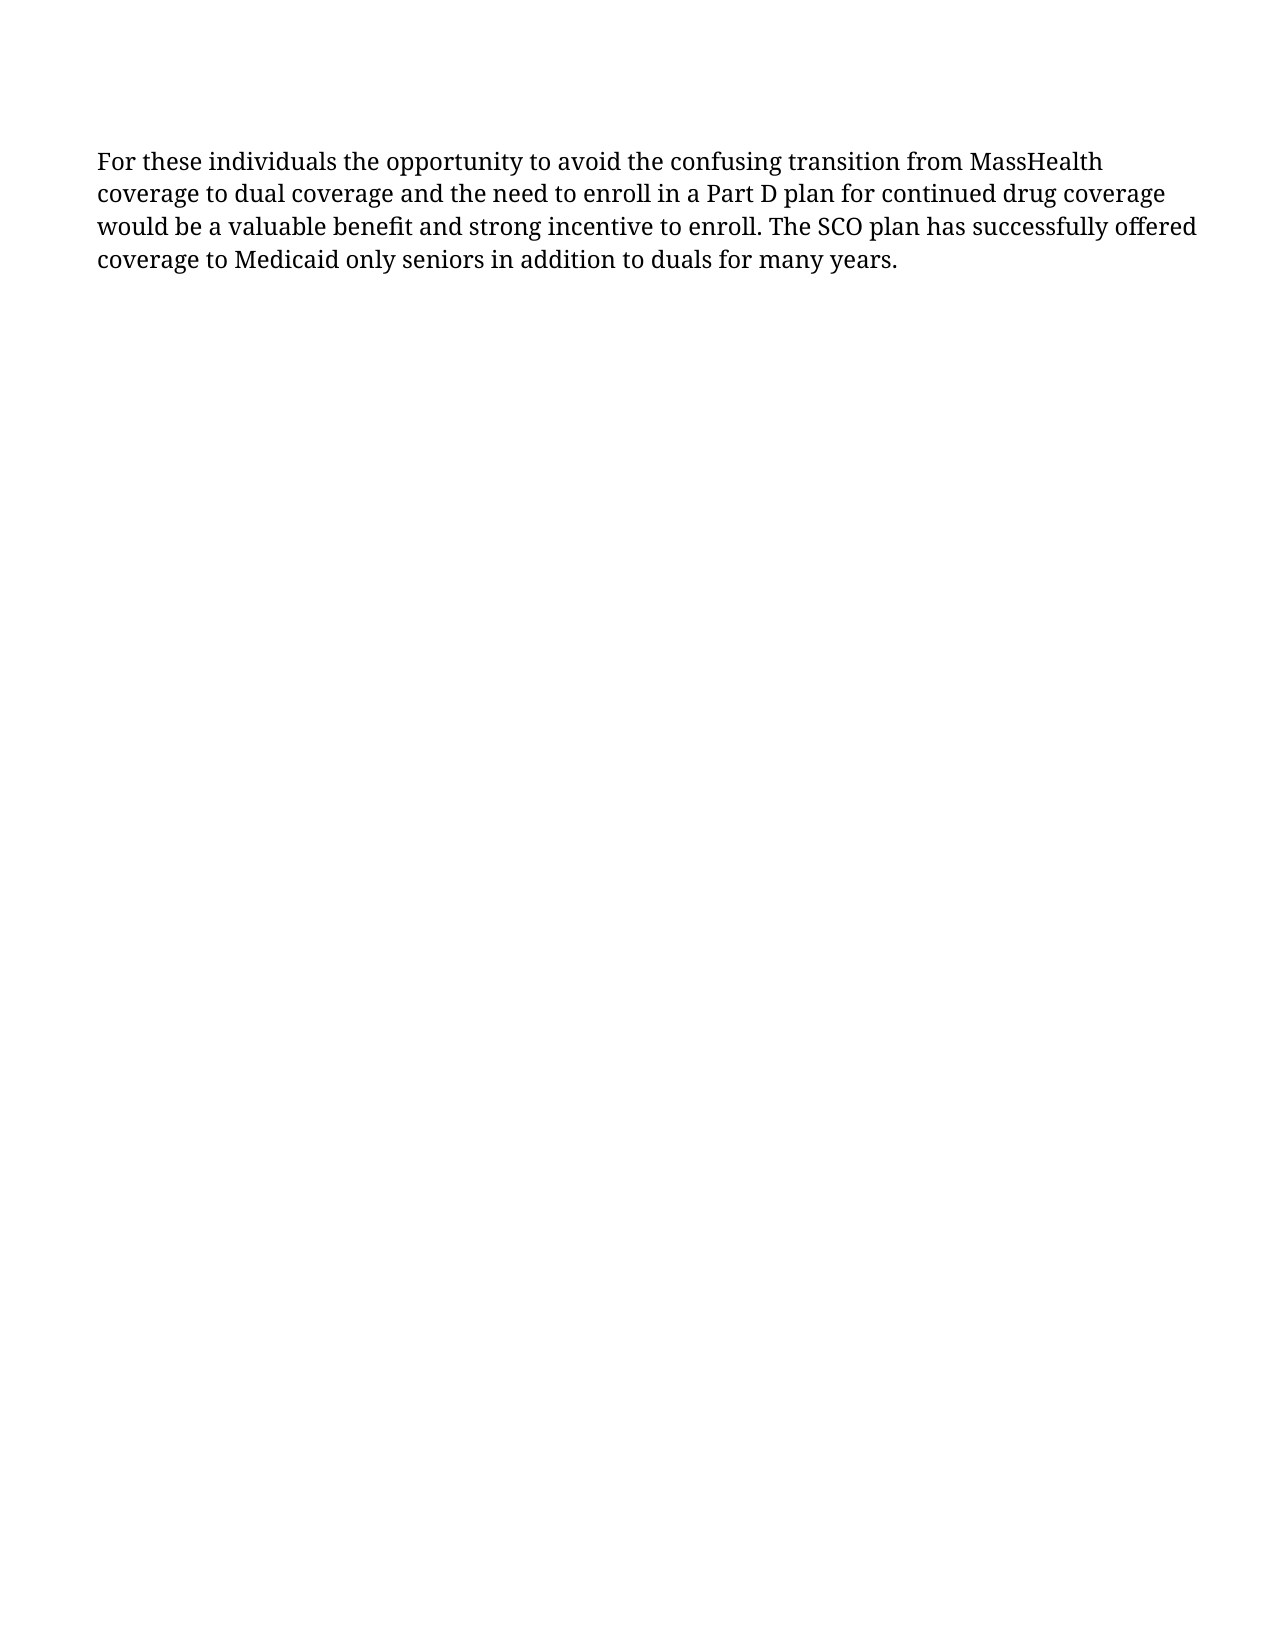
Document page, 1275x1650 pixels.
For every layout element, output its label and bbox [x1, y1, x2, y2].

text [97, 144, 1212, 275]
